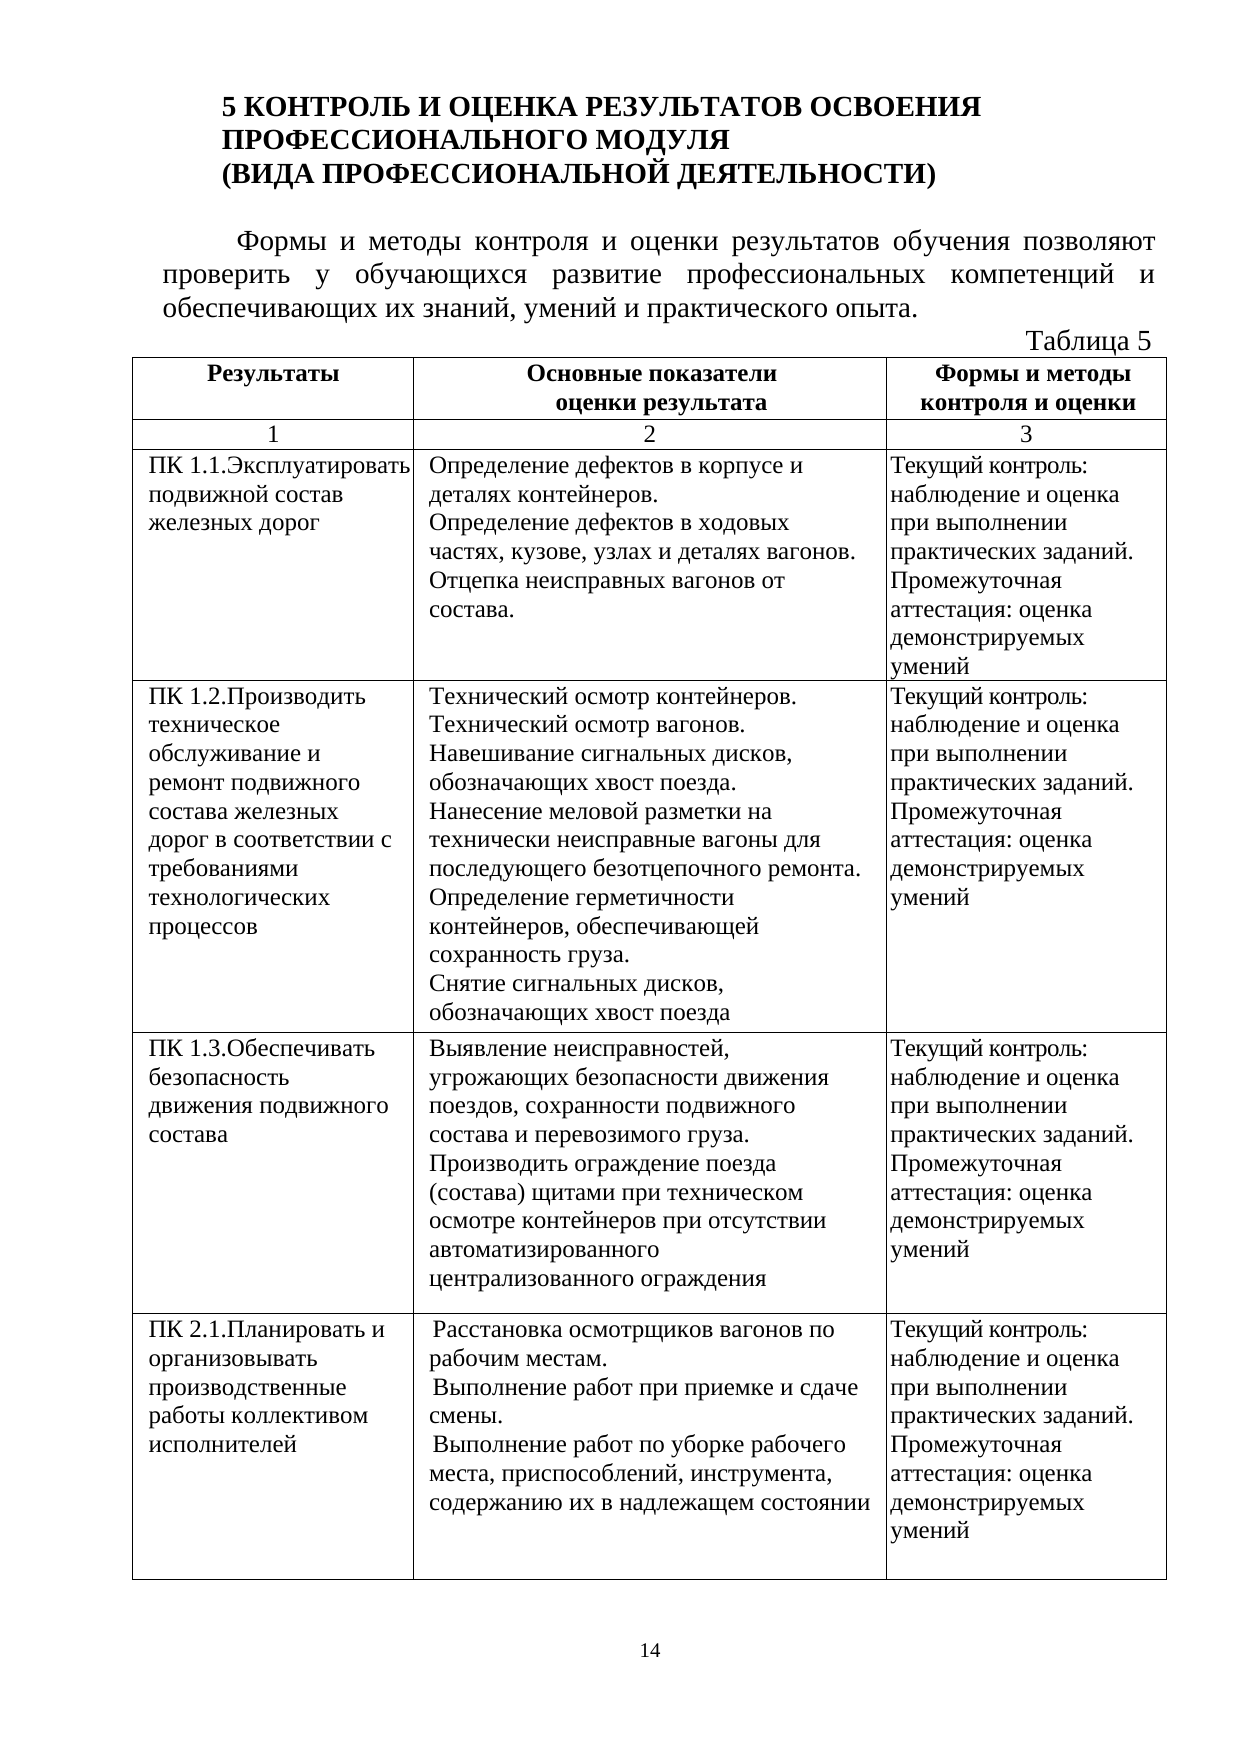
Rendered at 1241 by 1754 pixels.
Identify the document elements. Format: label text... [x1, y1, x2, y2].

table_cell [887, 1314, 1166, 1579]
table_cell Расстановка осмотрщиков вагонов по рабочим местам. Выполнение работ при приемке и сдаче смены. Выполнение работ по уборке рабочего места, приспособлений, инструмента, содержанию их в надлежащем состоянии [414, 1314, 886, 1579]
table_cell 2 [414, 420, 886, 449]
table_cell ПК 1.2.Производить техническое обслуживание и ремонт подвижного состава железных дорог в соответствии с требованиями технологических процессов [133, 681, 413, 1032]
table_cell Выявление неисправностей, угрожающих безопасности движения поездов, сохранности подвижного состава и перевозимого груза. Производить ограждение поезда (состава) щитами при техническом осмотре контейнеров при отсутствии автоматизированного централизованного ограждения [414, 1033, 886, 1313]
table_header Основные показатели оценки результата [414, 358, 886, 419]
table_cell Определение дефектов в корпусе и деталях контейнеров. Определение дефектов в ходовых частях, кузове, узлах и деталях вагонов. Отцепка неисправных вагонов от состава. [414, 450, 886, 680]
table_cell Текущий контроль: наблюдение и оценка при выполнении практических заданий. Промежуточная аттестация: оценка демонстрируемых умений [887, 681, 1166, 1032]
text 5 Контроль и оценка результатов освоения ПРОФЕССИОНАЛЬНОГО МОДУЛЯ (ВИДА ПРОФЕССИОНАЛЬНОЙ ДЕЯТЕЛЬНОСТИ) [222, 89, 1152, 189]
text Формы и методы контроля и оценки результатов обучения позволяют проверить у обучающихся развитие профессиональных компетенций и обеспечивающих их знаний, умений и практического опыта. [162, 223, 1156, 323]
table_cell Текущий контроль: наблюдение и оценка при выполнении практических заданий. Промежуточная аттестация: оценка демонстрируемых умений [887, 1033, 1166, 1313]
table_cell 1 [133, 420, 413, 449]
text Таблица 5 [148, 323, 1152, 357]
table_header Результаты [133, 358, 413, 419]
table_header Формы и методы контроля и оценки [887, 358, 1166, 419]
table_cell 3 [887, 420, 1166, 449]
table_cell ПК 1.3.Обеспечивать безопасность движения подвижного состава [133, 1033, 413, 1313]
table_cell ПК 1.1.Эксплуатировать подвижной состав железных дорог [133, 450, 413, 680]
table_cell ПК 2.1.Планировать и организовывать производственные работы коллективом исполнителей [133, 1314, 413, 1579]
table_cell Технический осмотр контейнеров. Технический осмотр вагонов. Навешивание сигнальных дисков, обозначающих хвост поезда. Нанесение меловой разметки на технически неисправные вагоны для последующего безотцепочного ремонта. Определение герметичности контейнеров, обеспечивающей сохранность груза. Снятие сигнальных дисков, обозначающих хвост поезда [414, 681, 886, 1032]
table_cell Текущий контроль: наблюдение и оценка при выполнении практических заданий. Промежуточная аттестация: оценка демонстрируемых умений [887, 450, 1166, 680]
